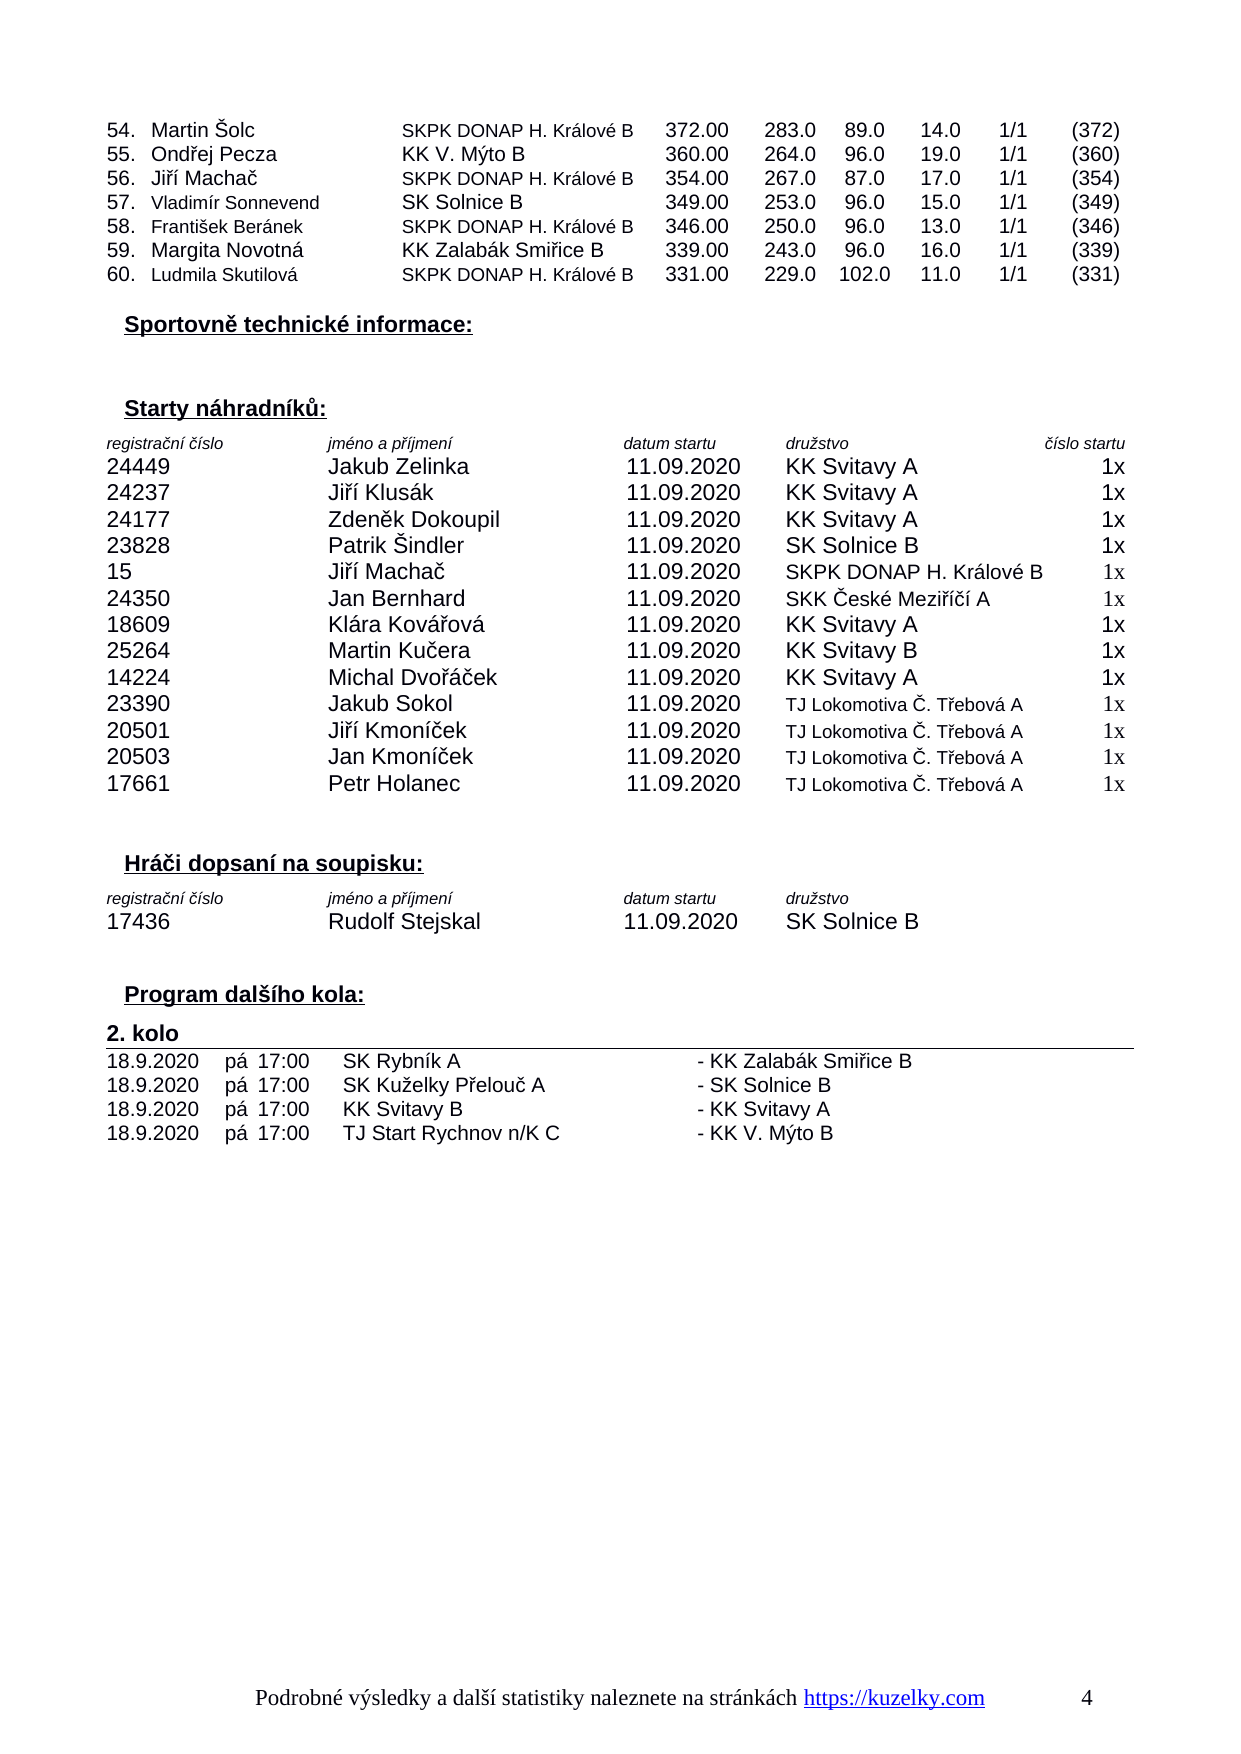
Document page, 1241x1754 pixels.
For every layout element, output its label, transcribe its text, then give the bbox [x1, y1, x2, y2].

text 24237 Jiří Klusák 11.09.2020 KK Svitavy A 1x [106, 479, 1134, 506]
text 18609 Klára Kovářová 11.09.2020 KK Svitavy A 1x [106, 611, 1134, 637]
text 15 Jiří Machač 11.09.2020 SKPK DONAP H. Králové B 1x [106, 558, 1134, 585]
text registrační číslo jméno a příjmení datum startu družstvo číslo startu [106, 434, 1134, 453]
text 58. František Beránek SKPK DONAP H. Králové B 346.00 250.0 96.0 13.0 1/1 (346) [106, 214, 1134, 238]
text 23390 Jakub Sokol 11.09.2020 TJ Lokomotiva Č. Třebová A 1x [106, 690, 1134, 717]
subtitle Program dalšího kola: [124, 981, 1140, 1007]
text 18.9.2020 pá 17:00 SK Kuželky Přelouč A - SK Solnice B [106, 1073, 1134, 1097]
text 24449 Jakub Zelinka 11.09.2020 KK Svitavy A 1x [106, 453, 1134, 479]
subtitle Hráči dopsaní na soupisku: [124, 821, 1140, 876]
text 23828 Patrik Šindler 11.09.2020 SK Solnice B 1x [106, 532, 1134, 558]
text 60. Ludmila Skutilová SKPK DONAP H. Králové B 331.00 229.0 102.0 11.0 1/1 (331) [106, 262, 1134, 286]
text 18.9.2020 pá 17:00 TJ Start Rychnov n/K C - KK V. Mýto B [106, 1121, 1134, 1145]
text 20501 Jiří Kmoníček 11.09.2020 TJ Lokomotiva Č. Třebová A 1x [106, 717, 1134, 743]
text 24177 Zdeněk Dokoupil 11.09.2020 KK Svitavy A 1x [106, 506, 1134, 532]
text 56. Jiří Machač SKPK DONAP H. Králové B 354.00 267.0 87.0 17.0 1/1 (354) [106, 166, 1134, 190]
text 20503 Jan Kmoníček 11.09.2020 TJ Lokomotiva Č. Třebová A 1x [106, 743, 1134, 769]
text 24350 Jan Bernhard 11.09.2020 SKK České Meziříčí A 1x [106, 585, 1134, 611]
subtitle Starty náhradníků: [124, 395, 1140, 421]
text 57. Vladimír Sonnevend SK Solnice B 349.00 253.0 96.0 15.0 1/1 (349) [106, 190, 1134, 214]
text 18.9.2020 pá 17:00 SK Rybník A - KK Zalabák Smiřice B [106, 1049, 1134, 1073]
text registrační číslo jméno a příjmení datum startu družstvo [106, 889, 1134, 908]
text 2. kolo [106, 1019, 1134, 1048]
text 17661 Petr Holanec 11.09.2020 TJ Lokomotiva Č. Třebová A 1x [106, 769, 1134, 796]
text 18.9.2020 pá 17:00 KK Svitavy B - KK Svitavy A [106, 1097, 1134, 1121]
subtitle Sportovně technické informace: [124, 311, 1140, 337]
text 59. Margita Novotná KK Zalabák Smiřice B 339.00 243.0 96.0 16.0 1/1 (339) [106, 238, 1134, 262]
text 55. Ondřej Pecza KK V. Mýto B 360.00 264.0 96.0 19.0 1/1 (360) [106, 142, 1134, 166]
text 17436 Rudolf Stejskal 11.09.2020 SK Solnice B [106, 908, 1134, 934]
text 14224 Michal Dvořáček 11.09.2020 KK Svitavy A 1x [106, 664, 1134, 690]
text 25264 Martin Kučera 11.09.2020 KK Svitavy B 1x [106, 637, 1134, 664]
text 54. Martin Šolc SKPK DONAP H. Králové B 372.00 283.0 89.0 14.0 1/1 (372) [106, 118, 1134, 142]
